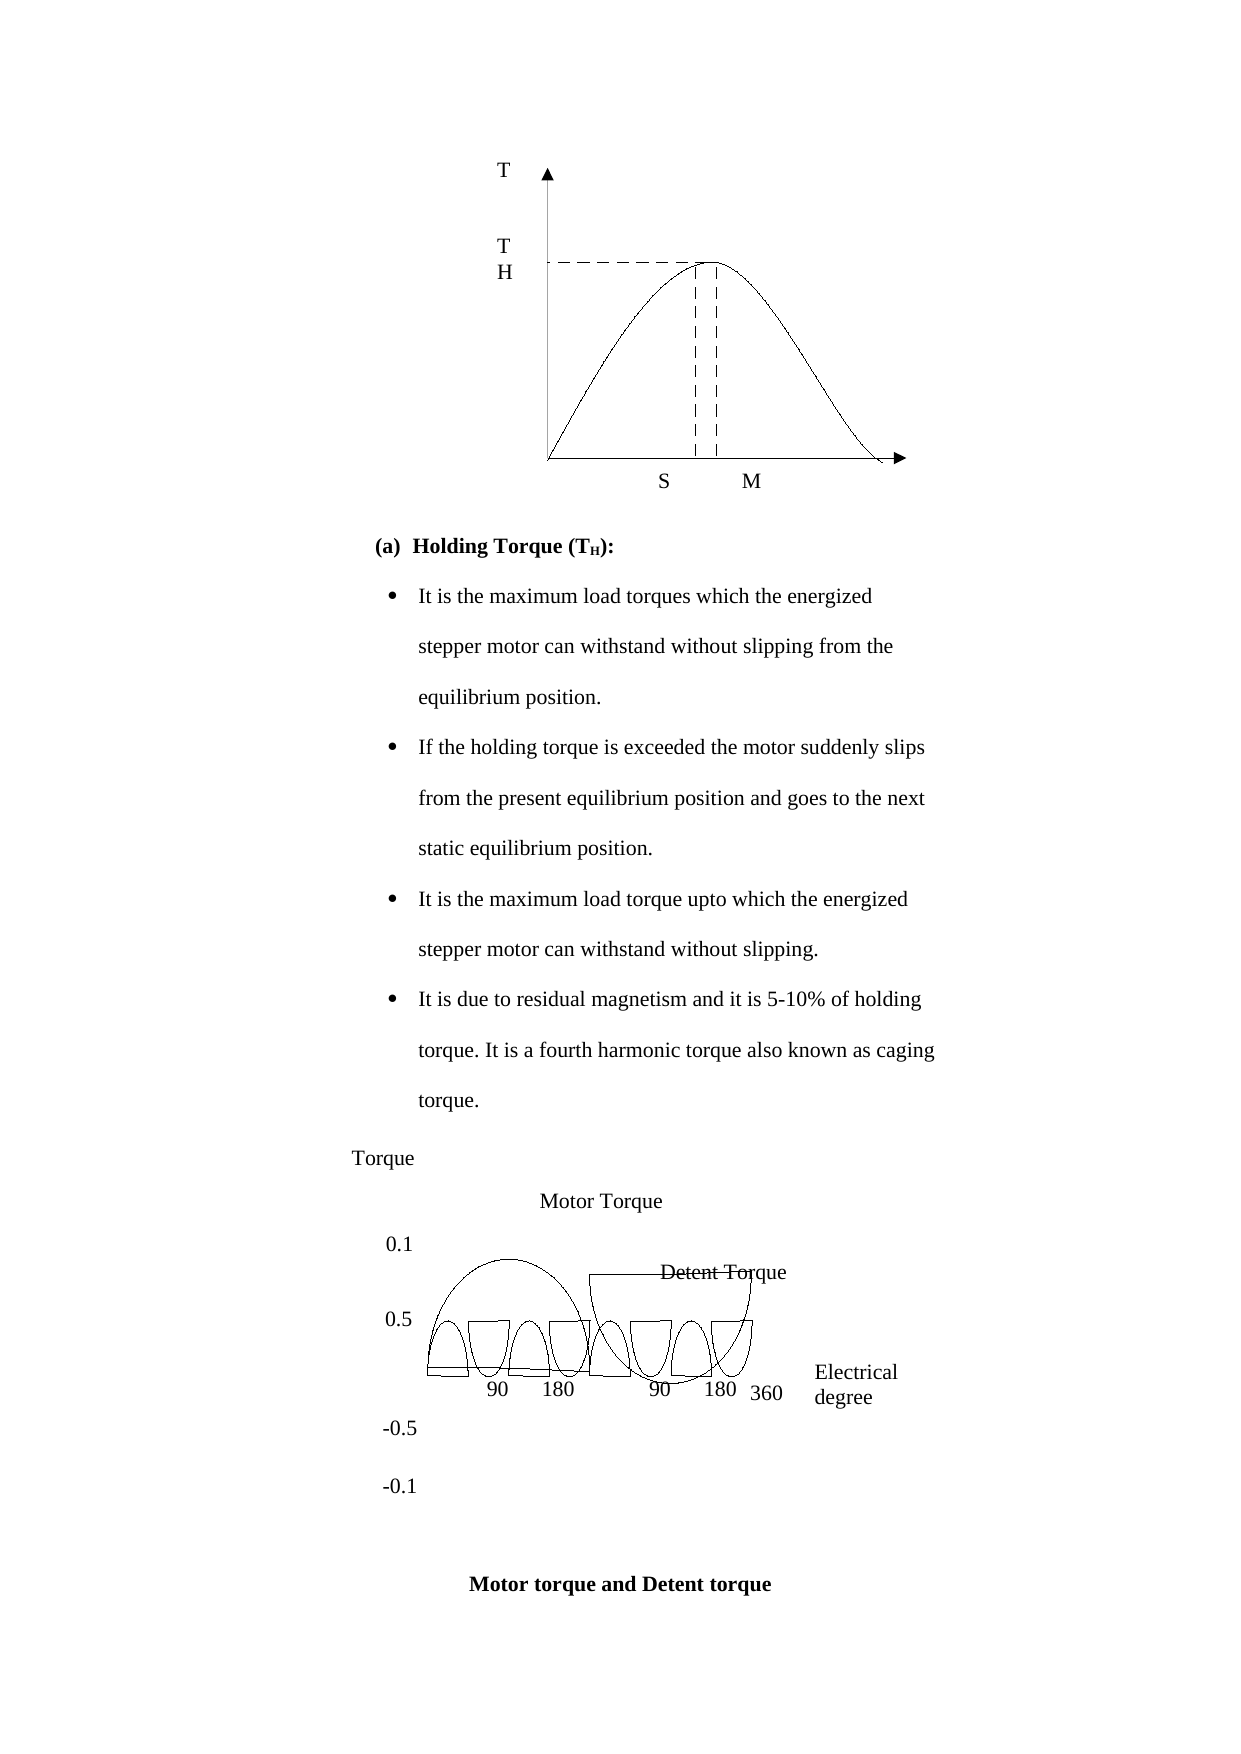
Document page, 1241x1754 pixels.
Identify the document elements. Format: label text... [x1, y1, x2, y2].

list It is the maximum load torque upto which the energized stepper motor can withstand without slipping. [389, 886, 940, 961]
list It is the maximum load torques which the energized stepper motor can withstand without slipping from the equilibrium position. [389, 583, 940, 709]
list If the holding torque is exceeded the motor suddenly slips from the present equilibrium position and goes to the next static equilibrium position. [389, 734, 940, 860]
list Holding Torque (TH): [375, 533, 940, 558]
text Motor torque and Detent torque [300, 1571, 940, 1596]
list It is due to residual magnetism and it is 5-10% of holding torque. It is a fourth harmonic torque also known as caging torque. [389, 986, 940, 1112]
